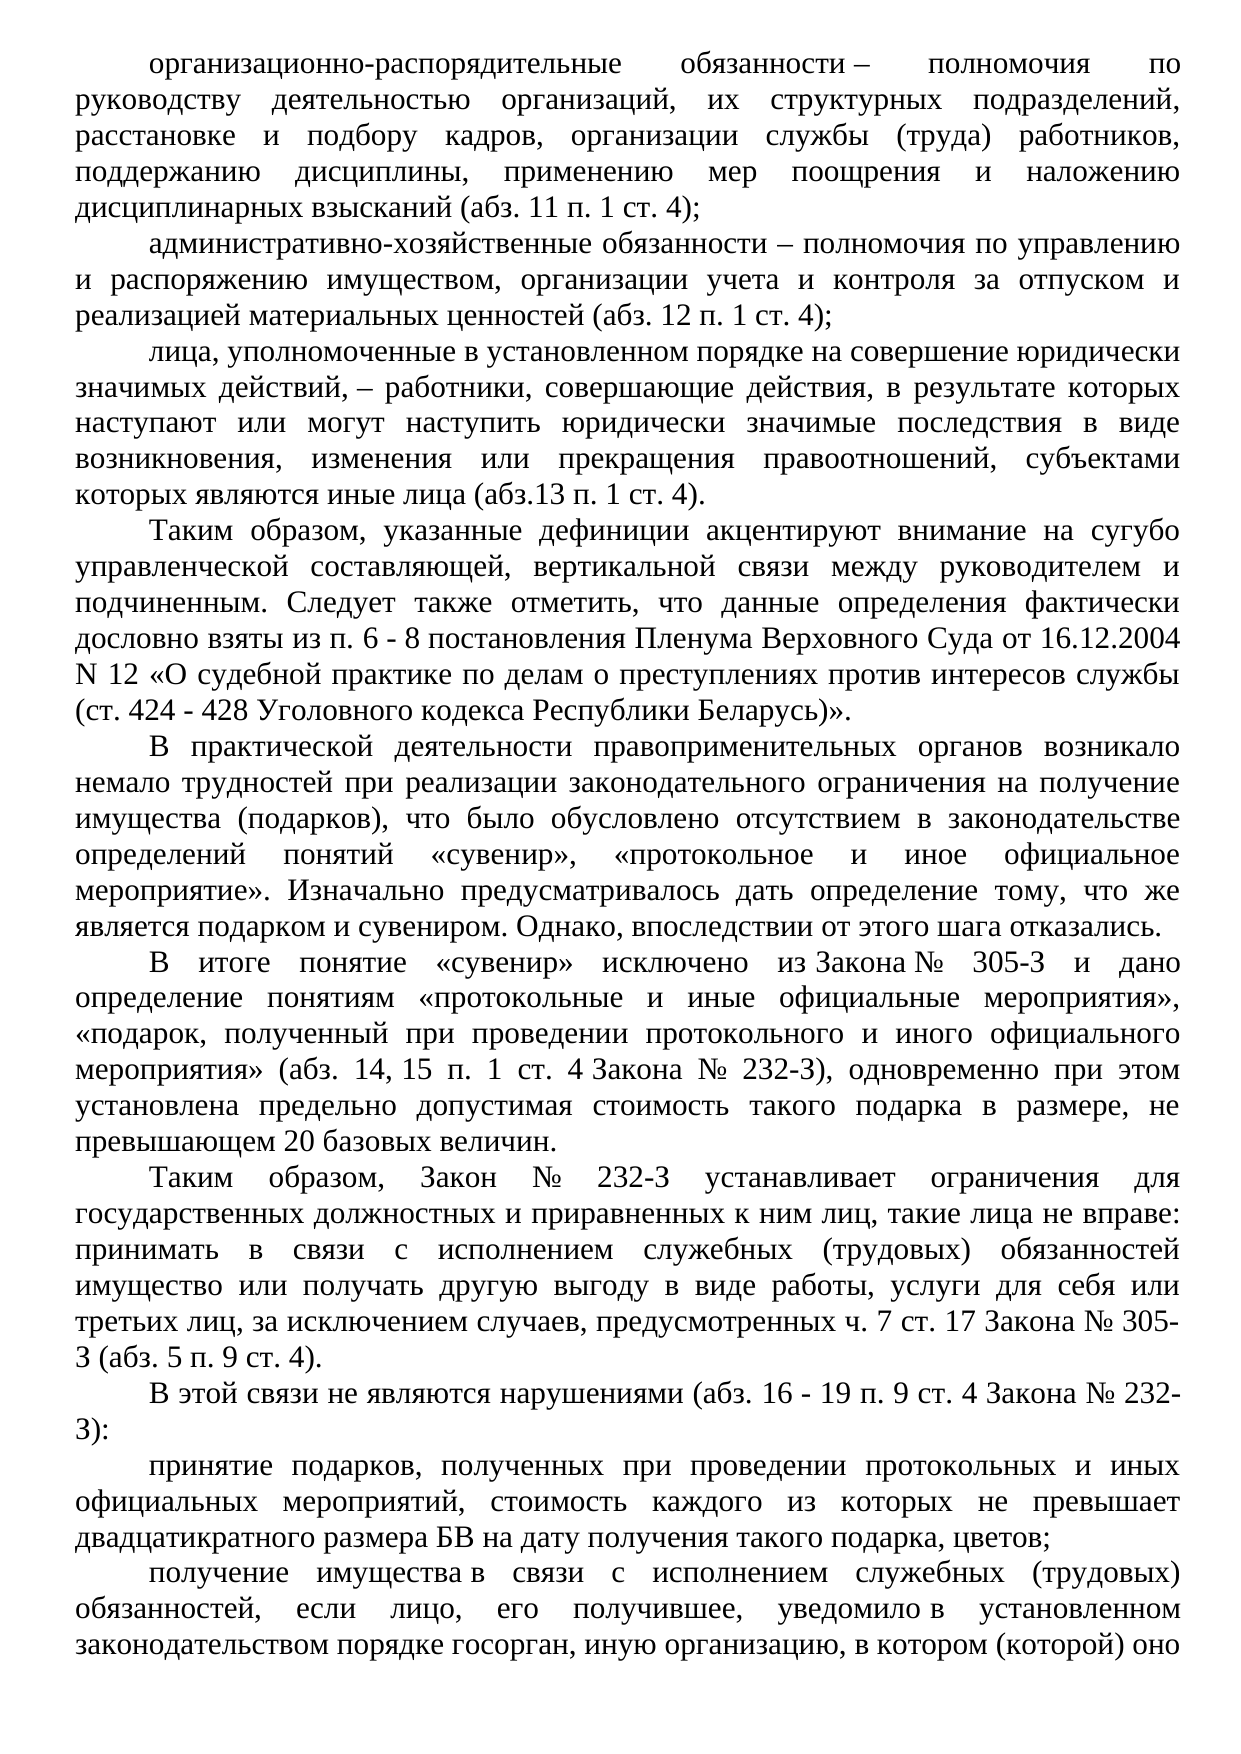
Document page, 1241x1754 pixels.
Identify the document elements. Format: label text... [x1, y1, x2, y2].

text административно-хозяйственные обязанности – полномочия по управлению и распоряжению имуществом, организации учета и контроля за отпуском и реализацией материальных ценностей (абз. 12 п. 1 ст. 4); [75, 224, 1181, 332]
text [75, 1554, 1181, 1662]
text Таким образом, Закон № 232-З устанавливает ограничения для государственных должностных и приравненных к ним лиц, такие лица не вправе: принимать в связи с исполнением служебных (трудовых) обязанностей имущество или получать другую выгоду в виде работы, услуги для себя или третьих лиц, за исключением случаев, предусмотренных ч. 7 ст. 17 Закона № 305-З (абз. 5 п. 9 ст. 4). [75, 1158, 1181, 1374]
text В итоге понятие «сувенир» исключено из Закона № 305-З и дано определение понятиям «протокольные и иные официальные мероприятия», «подарок, полученный при проведении протокольного и иного официального мероприятия» (абз. 14, 15 п. 1 ст. 4 Закона № 232-З), одновременно при этом установлена предельно допустимая стоимость такого подарка в размере, не превышающем 20 базовых величин. [75, 943, 1181, 1158]
text принятие подарков, полученных при проведении протокольных и иных официальных мероприятий, стоимость каждого из которых не превышает двадцатикратного размера БВ на дату получения такого подарка, цветов; [75, 1446, 1181, 1554]
text В этой связи не являются нарушениями (абз. 16 - 19 п. 9 ст. 4 Закона № 232-З): [75, 1374, 1181, 1446]
text лица, уполномоченные в установленном порядке на совершение юридически значимых действий, – работники, совершающие действия, в результате которых наступают или могут наступить юридически значимые последствия в виде возникновения, изменения или прекращения правоотношений, субъектами которых являются иные лица (абз.13 п. 1 ст. 4). [75, 332, 1181, 512]
text организационно-распорядительные обязанности – полномочия по руководству деятельностью организаций, их структурных подразделений, расстановке и подбору кадров, организации службы (труда) работников, поддержанию дисциплины, применению мер поощрения и наложению дисциплинарных взысканий (абз. 11 п. 1 ст. 4); [75, 44, 1181, 224]
text Таким образом, указанные дефиниции акцентируют внимание на сугубо управленческой составляющей, вертикальной связи между руководителем и подчиненным. Следует также отметить, что данные определения фактически дословно взяты из п. 6 - 8 постановления Пленума Верховного Суда от 16.12.2004 N 12 «О судебной практике по делам о преступлениях против интересов службы (ст. 424 - 428 Уголовного кодекса Республики Беларусь)». [75, 512, 1181, 727]
text В практической деятельности правоприменительных органов возникало немало трудностей при реализации законодательного ограничения на получение имущества (подарков), что было обусловлено отсутствием в законодательстве определений понятий «сувенир», «протокольное и иное официальное мероприятие». Изначально предусматривалось дать определение тому, что же является подарком и сувениром. Однако, впоследствии от этого шага отказались. [75, 727, 1181, 943]
